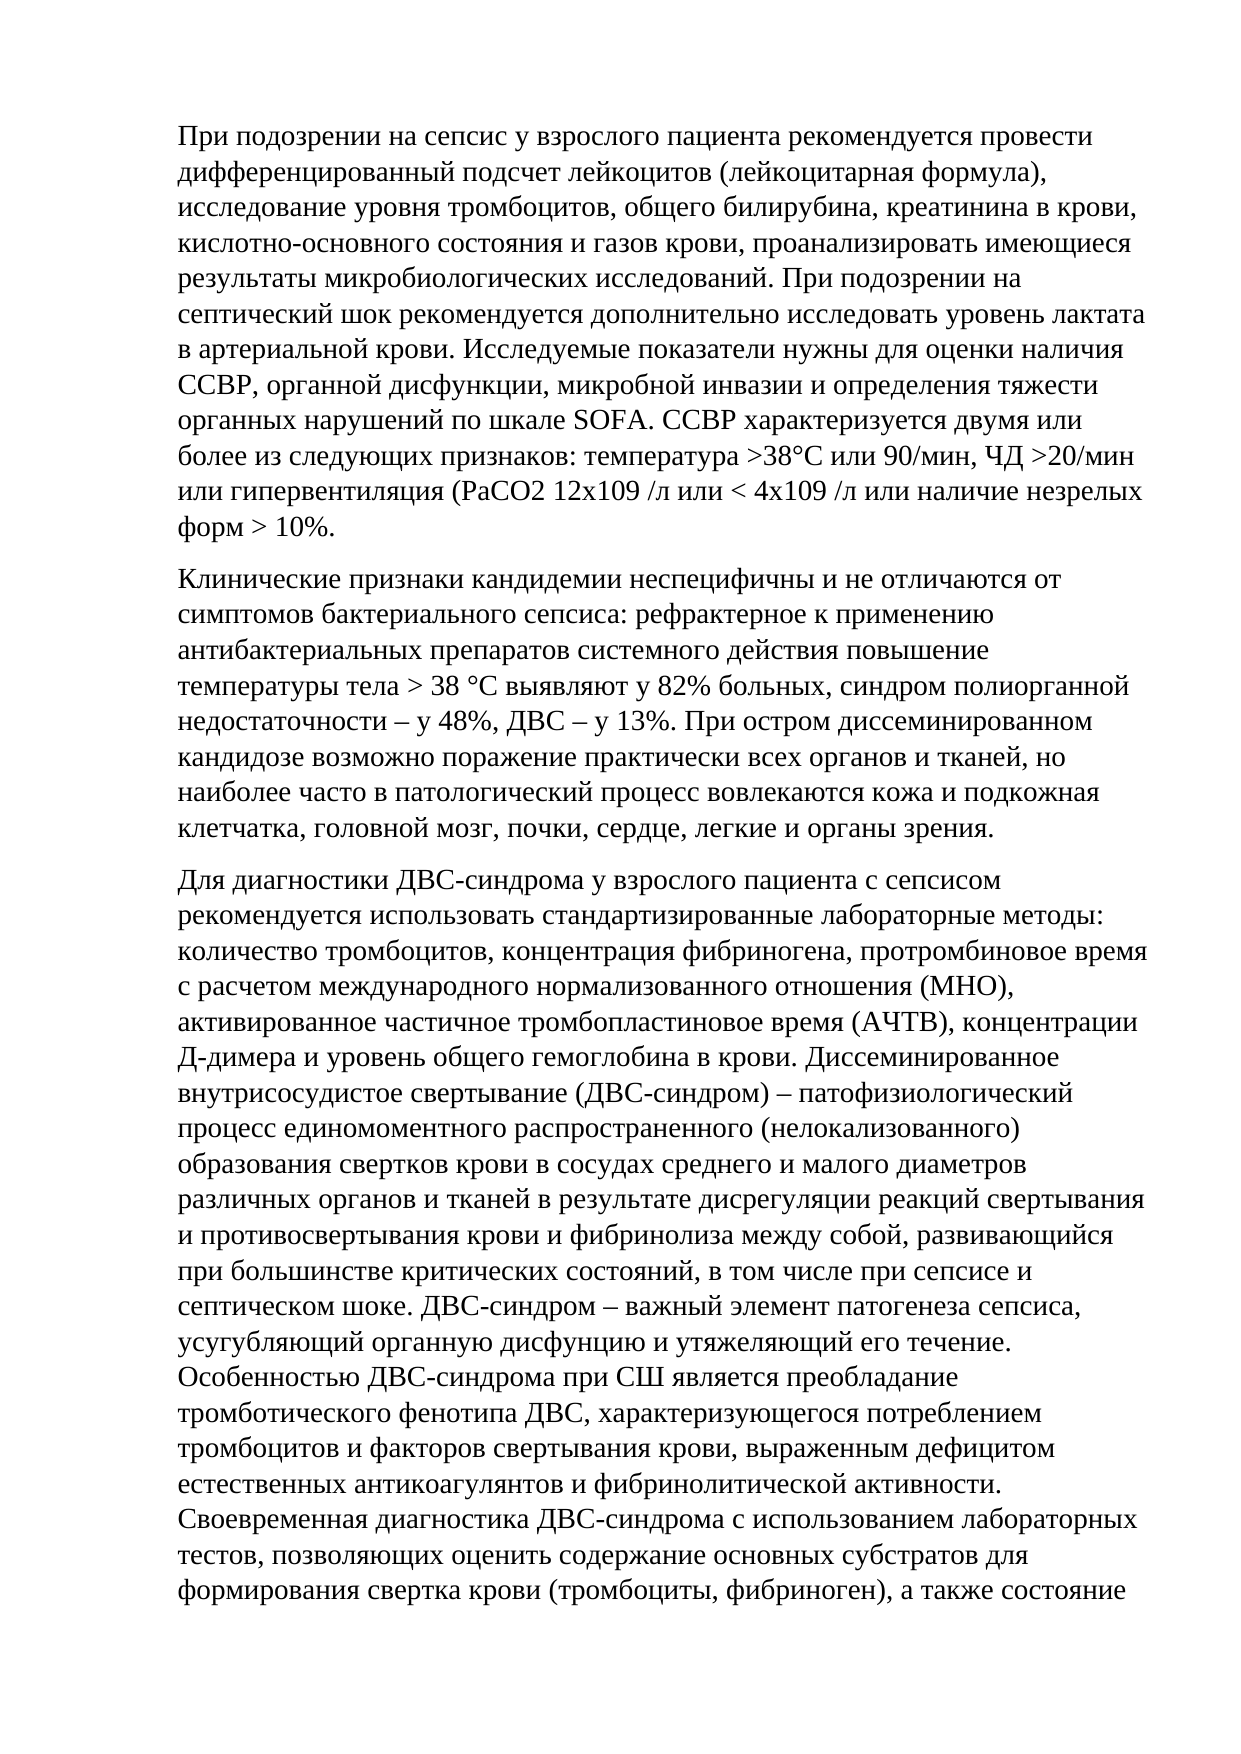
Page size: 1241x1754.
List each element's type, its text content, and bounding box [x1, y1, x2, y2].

text Клинические признаки кандидемии неспецифичны и не отличаются от симптомов бактериального сепсиса: рефрактерное к применению антибактериальных препаратов системного действия повышение температуры тела > 38 °C выявляют у 82% больных, синдром полиорганной недостаточности – у 48%, ДВС – у 13%. При остром диссеминированном кандидозе возможно поражение практически всех органов и тканей, но наиболее часто в патологический процесс вовлекаются кожа и подкожная клетчатка, головной мозг, почки, сердце, легкие и органы зрения. [177, 561, 1152, 843]
text При подозрении на сепсис у взрослого пациента рекомендуется провести дифференцированный подсчет лейкоцитов (лейкоцитарная формула), исследование уровня тромбоцитов, общего билирубина, креатинина в крови, кислотно-основного состояния и газов крови, проанализировать имеющиеся результаты микробиологических исследований. При подозрении на септический шок рекомендуется дополнительно исследовать уровень лактата в артериальной крови. Исследуемые показатели нужны для оценки наличия ССВР, органной дисфункции, микробной инвазии и определения тяжести органных нарушений по шкале SOFA. ССВР характеризуется двумя или более из следующих признаков: температура >38°С или 90/мин, ЧД >20/мин или гипервентиляция (PaCO2 12х109 /л или < 4х109 /л или наличие незрелых форм > 10%. [177, 118, 1152, 542]
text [177, 862, 1152, 1606]
